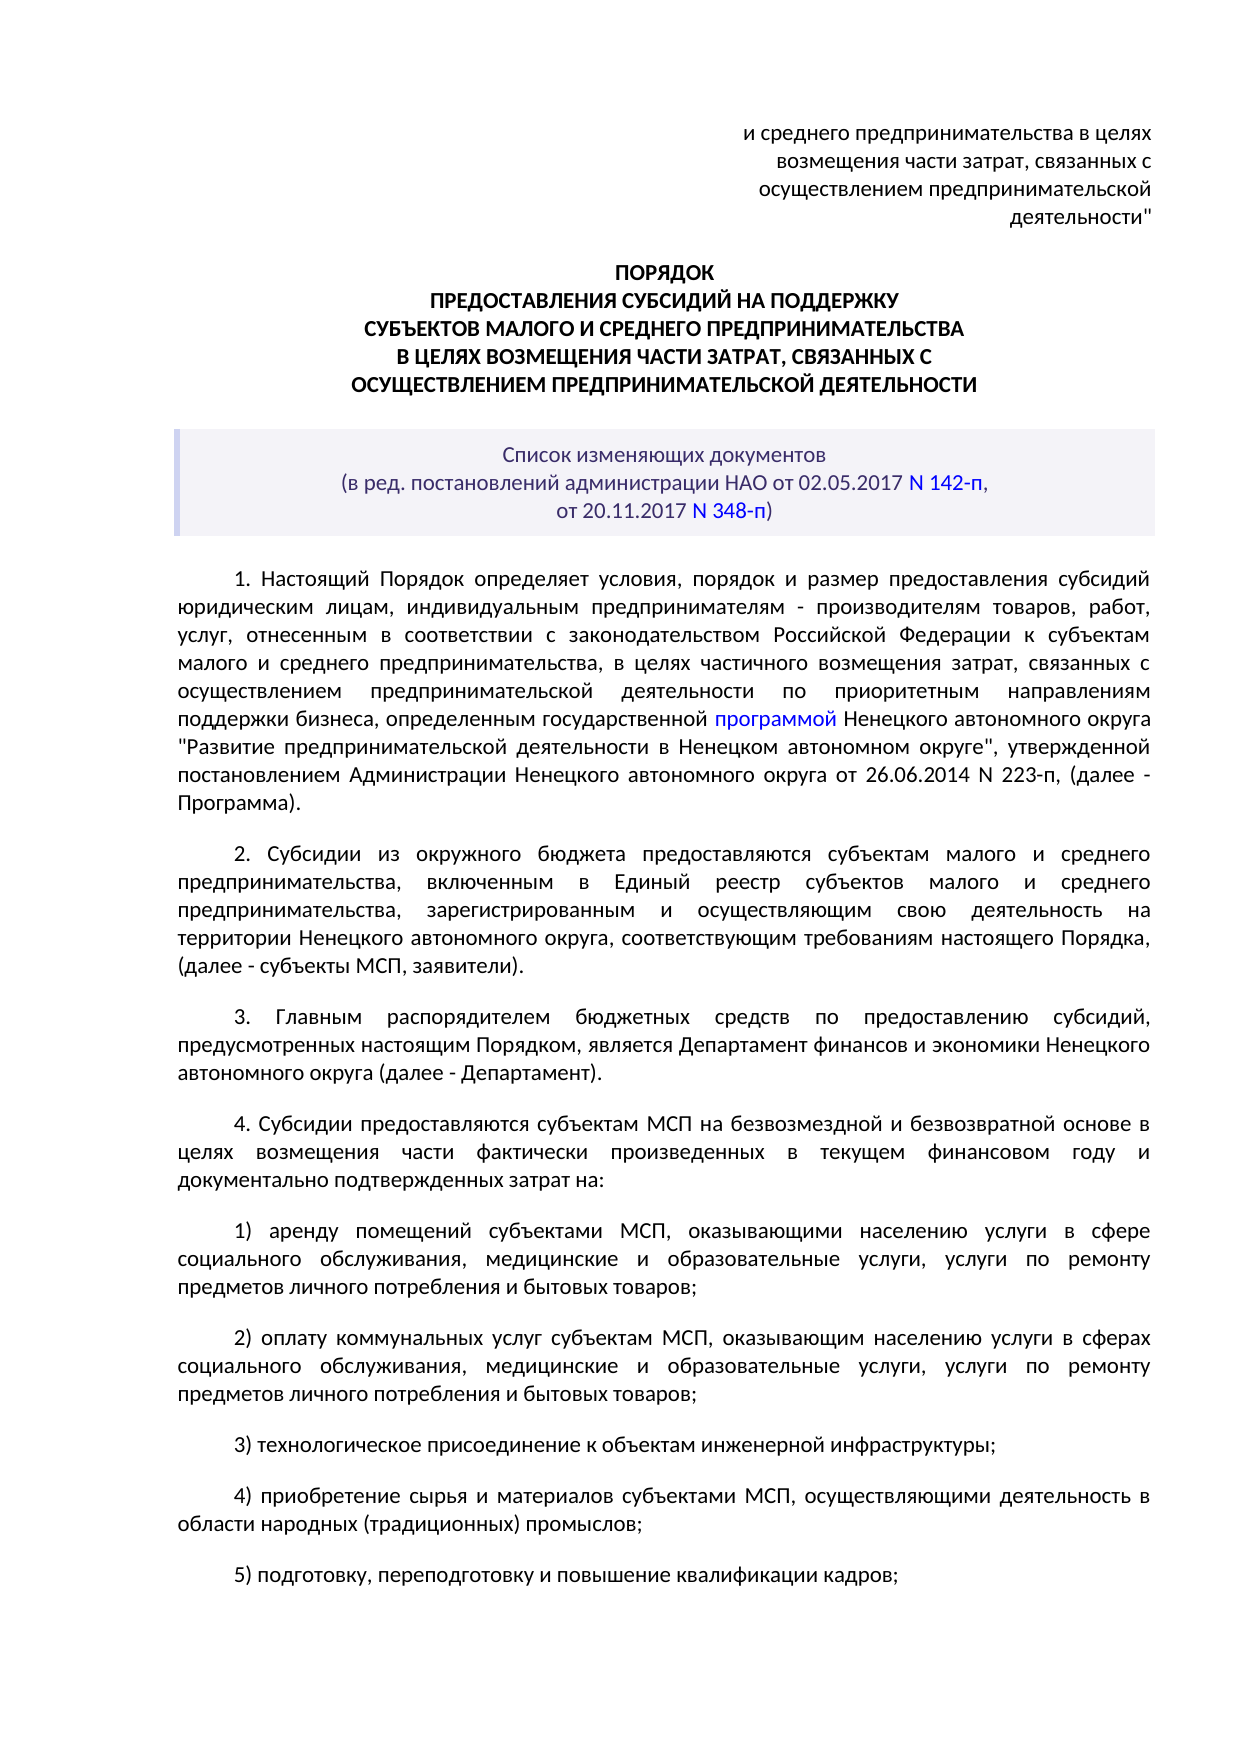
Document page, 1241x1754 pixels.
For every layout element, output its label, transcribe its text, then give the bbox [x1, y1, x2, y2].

table_header Список изменяющих документов (в ред. постановлений администрации НАО от 02.05.2017 N 142-п, от 20.11.2017 N 348-п) [180, 429, 1149, 536]
text деятельности" [177, 202, 1152, 230]
title ОСУЩЕСТВЛЕНИЕМ ПРЕДПРИНИМАТЕЛЬСКОЙ ДЕЯТЕЛЬНОСТИ [177, 370, 1152, 398]
title ПОРЯДОК [177, 258, 1152, 286]
title СУБЪЕКТОВ МАЛОГО И СРЕДНЕГО ПРЕДПРИНИМАТЕЛЬСТВА [177, 314, 1152, 342]
text 1) аренду помещений субъектами МСП, оказывающими населению услуги в сфере социального обслуживания, медицинские и образовательные услуги, услуги по ремонту предметов личного потребления и бытовых товаров; [177, 1216, 1152, 1300]
text возмещения части затрат, связанных с [177, 146, 1152, 174]
text 4) приобретение сырья и материалов субъектами МСП, осуществляющими деятельность в области народных (традиционных) промыслов; [177, 1481, 1152, 1537]
text и среднего предпринимательства в целях [177, 118, 1152, 146]
title В ЦЕЛЯХ ВОЗМЕЩЕНИЯ ЧАСТИ ЗАТРАТ, СВЯЗАННЫХ С [177, 342, 1152, 370]
text 3. Главным распорядителем бюджетных средств по предоставлению субсидий, предусмотренных настоящим Порядком, является Департамент финансов и экономики Ненецкого автономного округа (далее - Департамент). [177, 1002, 1152, 1086]
text 2) оплату коммунальных услуг субъектам МСП, оказывающим населению услуги в сферах социального обслуживания, медицинские и образовательные услуги, услуги по ремонту предметов личного потребления и бытовых товаров; [177, 1323, 1152, 1407]
text 3) технологическое присоединение к объектам инженерной инфраструктуры; [177, 1430, 1152, 1458]
text 2. Субсидии из окружного бюджета предоставляются субъектам малого и среднего предпринимательства, включенным в Единый реестр субъектов малого и среднего предпринимательства, зарегистрированным и осуществляющим свою деятельность на территории Ненецкого автономного округа, соответствующим требованиям настоящего Порядка, (далее - субъекты МСП, заявители). [177, 839, 1152, 979]
text осуществлением предпринимательской [177, 174, 1152, 202]
title ПРЕДОСТАВЛЕНИЯ СУБСИДИЙ НА ПОДДЕРЖКУ [177, 286, 1152, 314]
text 5) подготовку, переподготовку и повышение квалификации кадров; [177, 1560, 1152, 1588]
text 4. Субсидии предоставляются субъектам МСП на безвозмездной и безвозвратной основе в целях возмещения части фактически произведенных в текущем финансовом году и документально подтвержденных затрат на: [177, 1109, 1152, 1193]
text 1. Настоящий Порядок определяет условия, порядок и размер предоставления субсидий юридическим лицам, индивидуальным предпринимателям - производителям товаров, работ, услуг, отнесенным в соответствии с законодательством Российской Федерации к субъектам малого и среднего предпринимательства, в целях частичного возмещения затрат, связанных с осуществлением предпринимательской деятельности по приоритетным направлениям поддержки бизнеса, определенным государственной программой Ненецкого автономного округа "Развитие предпринимательской деятельности в Ненецком автономном округе", утвержденной постановлением Администрации Ненецкого автономного округа от 26.06.2014 N 223-п, (далее - Программа). [177, 564, 1152, 816]
